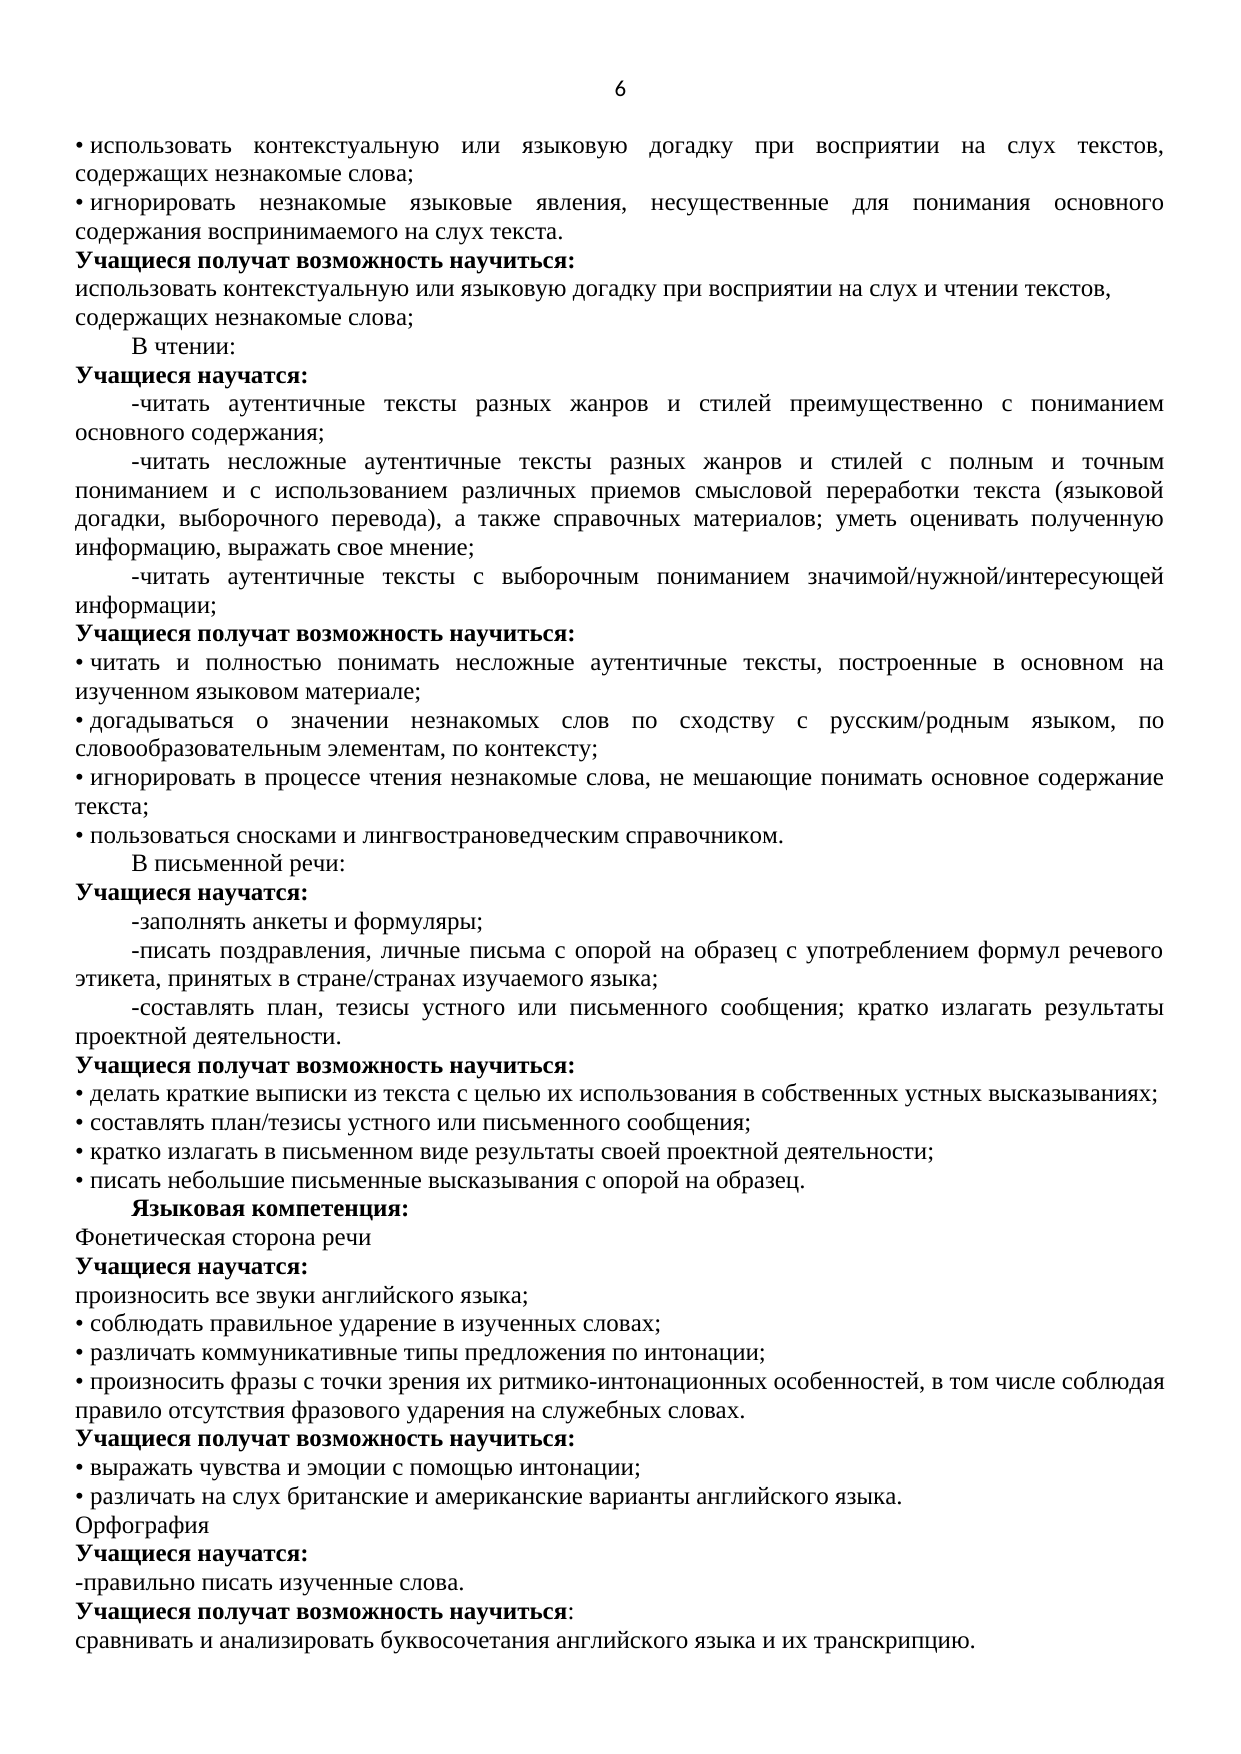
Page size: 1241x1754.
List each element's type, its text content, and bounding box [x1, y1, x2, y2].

text • догадываться о значении незнакомых слов по сходству с русским/родным языком, по словообразовательным элементам, по контексту; [75, 705, 1165, 762]
text произносить все звуки английского языка; [75, 1280, 1165, 1308]
text Учащиеся научатся: [75, 1251, 1165, 1280]
text -составлять план, тезисы устного или письменного сообщения; кратко излагать результаты проектной деятельности. [75, 992, 1165, 1050]
text Учащиеся получат возможность научиться: [75, 1423, 1165, 1452]
text • различать на слух британские и американские варианты английского языка. [75, 1481, 1165, 1510]
text сравнивать и анализировать буквосочетания английского языка и их транскрипцию. [75, 1625, 1165, 1653]
text • делать краткие выписки из текста с целью их использования в собственных устных высказываниях; [75, 1078, 1165, 1107]
text • пользоваться сносками и лингвострановедческим справочником. [75, 820, 1165, 848]
text -писать поздравления, личные письма с опорой на образец с употреблением формул речевого этикета, принятых в стране/странах изучаемого языка; [75, 935, 1165, 992]
text Учащиеся получат возможность научиться: [75, 1050, 1165, 1078]
text • произносить фразы с точки зрения их ритмико-интонационных особенностей, в том числе соблюдая правило отсутствия фразового ударения на служебных словах. [75, 1366, 1165, 1423]
text • писать небольшие письменные высказывания с опорой на образец. [75, 1165, 1165, 1193]
text -читать несложные аутентичные тексты разных жанров и стилей с полным и точным пониманием и с использованием различных приемов смысловой переработки текста (языковой догадки, выборочного перевода), а также справочных материалов; уметь оценивать полученную информацию, выражать свое мнение; [75, 446, 1165, 561]
text В чтении: [75, 331, 1165, 360]
text • использовать контекстуальную или языковую догадку при восприятии на слух текстов, содержащих незнакомые слова; [75, 130, 1165, 187]
text • игнорировать в процессе чтения незнакомые слова, не мешающие понимать основное содержание текста; [75, 762, 1165, 820]
text • различать коммуникативные типы предложения по интонации; [75, 1337, 1165, 1366]
text Языковая компетенция: [75, 1193, 1165, 1222]
text -заполнять анкеты и формуляры; [75, 906, 1165, 935]
text -читать аутентичные тексты с выборочным пониманием значимой/нужной/интересующей информации; [75, 561, 1165, 618]
text • читать и полностью понимать несложные аутентичные тексты, построенные в основном на изученном языковом материале; [75, 647, 1165, 705]
text • кратко излагать в письменном виде результаты своей проектной деятельности; [75, 1136, 1165, 1165]
text • составлять план/тезисы устного или письменного сообщения; [75, 1107, 1165, 1136]
text В письменной речи: [75, 848, 1165, 877]
text использовать контекстуальную или языковую догадку при восприятии на слух и чтении текстов, содержащих незнакомые слова; [75, 273, 1165, 331]
text • игнорировать незнакомые языковые явления, несущественные для понимания основного содержания воспринимаемого на слух текста. [75, 187, 1165, 245]
text Учащиеся получат возможность научиться: [75, 1596, 1165, 1625]
text • соблюдать правильное ударение в изученных словах; [75, 1308, 1165, 1337]
text Учащиеся получат возможность научиться: [75, 618, 1165, 647]
text -читать аутентичные тексты разных жанров и стилей преимущественно с пониманием основного содержания; [75, 388, 1165, 446]
text Учащиеся получат возможность научиться: [75, 245, 1165, 273]
text Учащиеся научатся: [75, 360, 1165, 388]
text -правильно писать изученные слова. [75, 1567, 1165, 1596]
text Фонетическая сторона речи [75, 1222, 1165, 1251]
text Учащиеся научатся: [75, 877, 1165, 906]
text • выражать чувства и эмоции с помощью интонации; [75, 1452, 1165, 1481]
text Орфография [75, 1510, 1165, 1538]
text Учащиеся научатся: [75, 1538, 1165, 1567]
